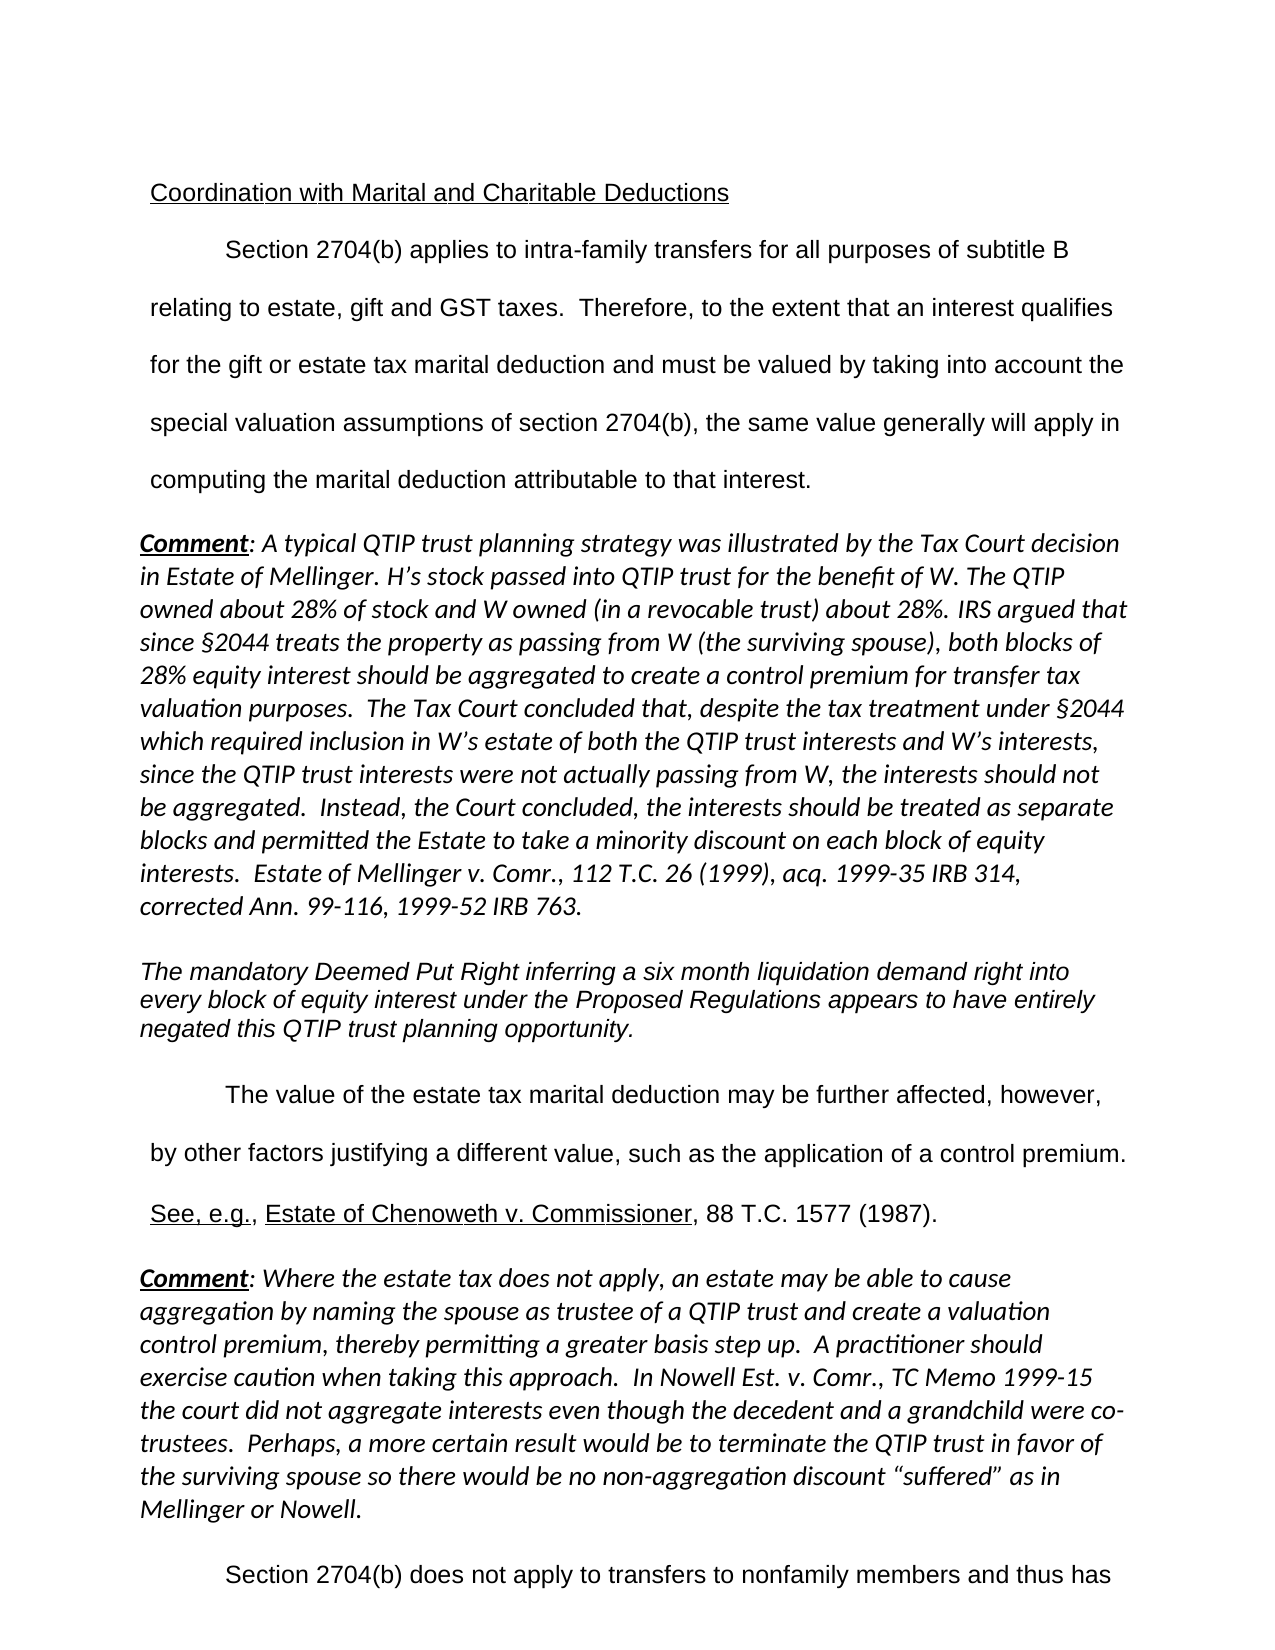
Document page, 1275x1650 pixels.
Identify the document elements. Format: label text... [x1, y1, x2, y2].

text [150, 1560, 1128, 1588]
text Section 2704(b) applies to intra-family transfers for all purposes of subtitle B relating to estate, gift and GST taxes. Therefore, to the extent that an interest qualifies for the gift or estate tax marital deduction and must be valued by taking into account the special valuation assumptions of section 2704(b), the same value generally will apply in computing the marital deduction attributable to that interest. [150, 235, 1129, 494]
text Coordination with Marital and Charitable Deductions [150, 178, 1135, 206]
text Comment: A typical QTIP trust planning strategy was illustrated by the Tax Court decision in Estate of Mellinger. H’s stock passed into QTIP trust for the benefit of W. The QTIP owned about 28% of stock and W owned (in a revocable trust) about 28%. IRS argued that since §2044 treats the property as passing from W (the surviving spouse), both blocks of 28% equity interest should be aggregated to create a control premium for transfer tax valuation purposes. The Tax Court concluded that, despite the tax treatment under §2044 which required inclusion in W’s estate of both the QTIP trust interests and W’s interests, since the QTIP trust interests were not actually passing from W, the interests should not be aggregated. Instead, the Court concluded, the interests should be treated as separate blocks and permitted the Estate to take a minority discount on each block of equity interests. Estate of Mellinger v. Comr., 112 T.C. 26 (1999), acq. 1999-35 IRB 314, corrected Ann. 99-116, 1999-52 IRB 763. [139, 526, 1129, 922]
text The mandatory Deemed Put Right inferring a six month liquidation demand right into every block of equity interest under the Proposed Regulations appears to have entirely negated this QTIP trust planning opportunity. [139, 957, 1129, 1043]
text Comment: Where the estate tax does not apply, an estate may be able to cause aggregation by naming the spouse as trustee of a QTIP trust and create a valuation control premium, thereby permitting a greater basis step up. A practitioner should exercise caution when taking this approach. In Nowell Est. v. Comr., TC Memo 1999-15 the court did not aggregate interests even though the decedent and a grandchild were co-trustees. Perhaps, a more certain result would be to terminate the QTIP trust in favor of the surviving spouse so there would be no non-aggregation discount “suffered” as in Mellinger or Nowell. [139, 1261, 1129, 1525]
text The value of the estate tax marital deduction may be further affected, however, by other factors justifying a different value, such as the application of a control premium. See, e.g., Estate of Chenoweth v. Commissioner, 88 T.C. 1577 (1987). [150, 1079, 1129, 1228]
